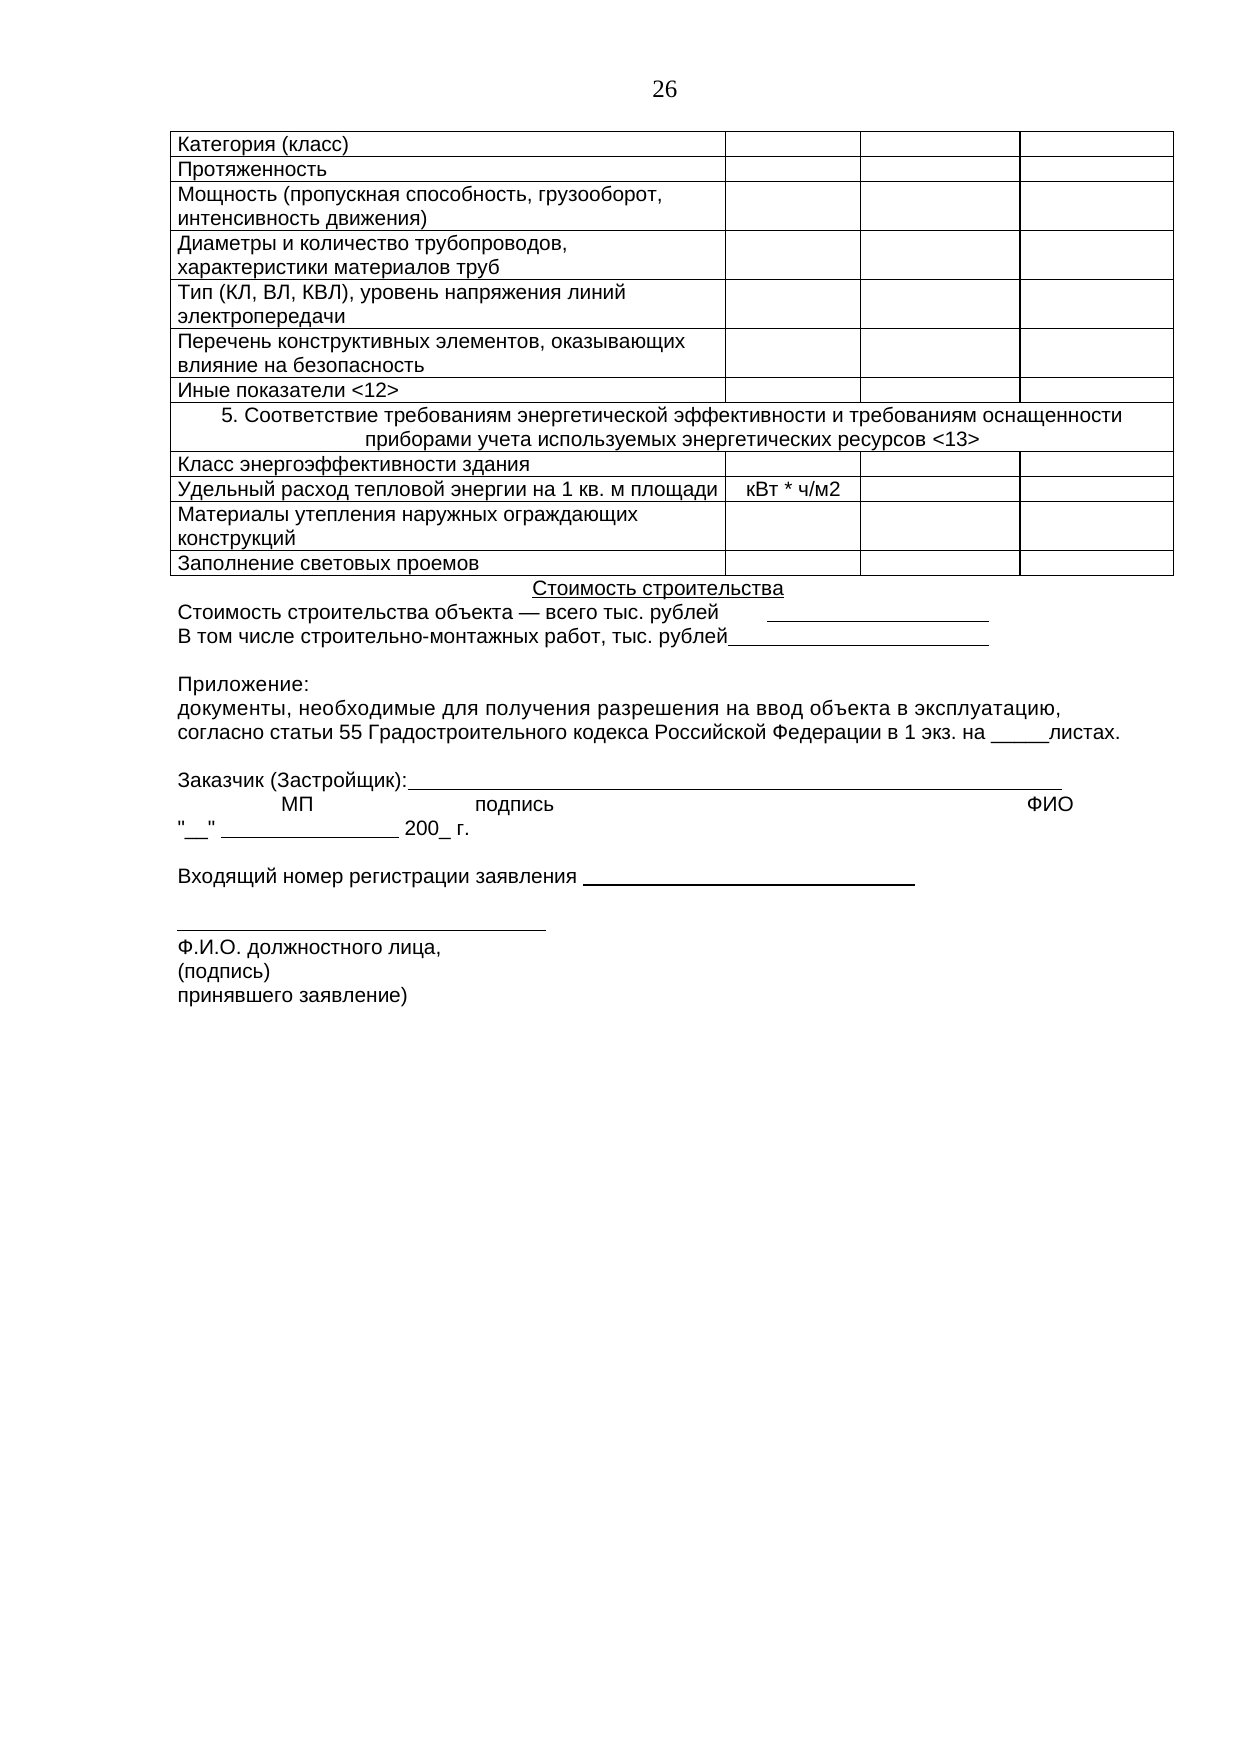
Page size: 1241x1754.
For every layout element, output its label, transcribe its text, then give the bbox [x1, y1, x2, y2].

table_cell [1021, 280, 1173, 328]
text Приложение: [177, 672, 1139, 696]
table_cell [861, 378, 1019, 402]
table_cell [861, 551, 1019, 575]
text принявшего заявление) [177, 983, 1139, 1007]
text В том числе строительно-монтажных работ, тыс. рублей [177, 624, 1139, 648]
table_cell [861, 132, 1019, 156]
text Стоимость строительства объекта — всего тыс. рублей [177, 600, 1139, 624]
table_cell Диаметры и количество трубопроводов, характеристики материалов труб [171, 231, 725, 279]
table_cell 5. Соответствие требованиям энергетической эффективности и требованиям оснащенности приборами учета используемых энергетических ресурсов <13> [171, 403, 1173, 451]
table_cell [861, 477, 1019, 501]
table_cell [1021, 477, 1173, 501]
table_cell [1021, 452, 1173, 476]
table_cell Категория (класс) [171, 132, 725, 156]
table_cell [861, 502, 1019, 550]
table_cell Класс энергоэффективности здания [171, 452, 725, 476]
table_cell [726, 502, 860, 550]
table_cell [726, 378, 860, 402]
table_cell [726, 157, 860, 181]
table_cell [861, 231, 1019, 279]
table_cell Удельный расход тепловой энергии на 1 кв. м площади [171, 477, 725, 501]
text МП подпись ФИО [177, 792, 1139, 816]
table_cell Тип (КЛ, ВЛ, КВЛ), уровень напряжения линий электропередачи [171, 280, 725, 328]
table_cell Мощность (пропускная способность, грузооборот, интенсивность движения) [171, 182, 725, 230]
table_cell [726, 452, 860, 476]
table_cell Протяженность [171, 157, 725, 181]
table_cell [861, 280, 1019, 328]
table_cell [1021, 329, 1173, 377]
table_cell [726, 182, 860, 230]
table_cell [1021, 182, 1173, 230]
table_cell [726, 280, 860, 328]
text Ф.И.О. должностного лица, (подпись) [177, 935, 1139, 983]
table_cell [1021, 502, 1173, 550]
text Стоимость строительства [177, 576, 1139, 600]
table_cell Заполнение световых проемов [171, 551, 725, 575]
table_cell [861, 157, 1019, 181]
text документы, необходимые для получения разрешения на ввод объекта в эксплуатацию, согласно статьи 55 Градостроительного кодекса Российской Федерации в 1 экз. на _____листах. [177, 696, 1139, 744]
table_cell Перечень конструктивных элементов, оказывающих влияние на безопасность [171, 329, 725, 377]
table_cell [861, 452, 1019, 476]
table_cell [861, 182, 1019, 230]
table_cell [1021, 157, 1173, 181]
table_cell [726, 329, 860, 377]
table_cell [1021, 551, 1173, 575]
table_cell кВт * ч/м2 [726, 477, 860, 501]
table_cell [1021, 231, 1173, 279]
table_cell [1021, 378, 1173, 402]
table_cell [726, 231, 860, 279]
table_cell [861, 329, 1019, 377]
table_cell [726, 132, 860, 156]
table_cell Материалы утепления наружных ограждающих конструкций [171, 502, 725, 550]
text "__" 200_ г. [177, 816, 1139, 839]
table_cell [726, 551, 860, 575]
text Входящий номер регистрации заявления [177, 863, 1139, 887]
text Заказчик (Застройщик): [177, 768, 1139, 792]
table_cell Иные показатели <12> [171, 378, 725, 402]
table_cell [1021, 132, 1173, 156]
